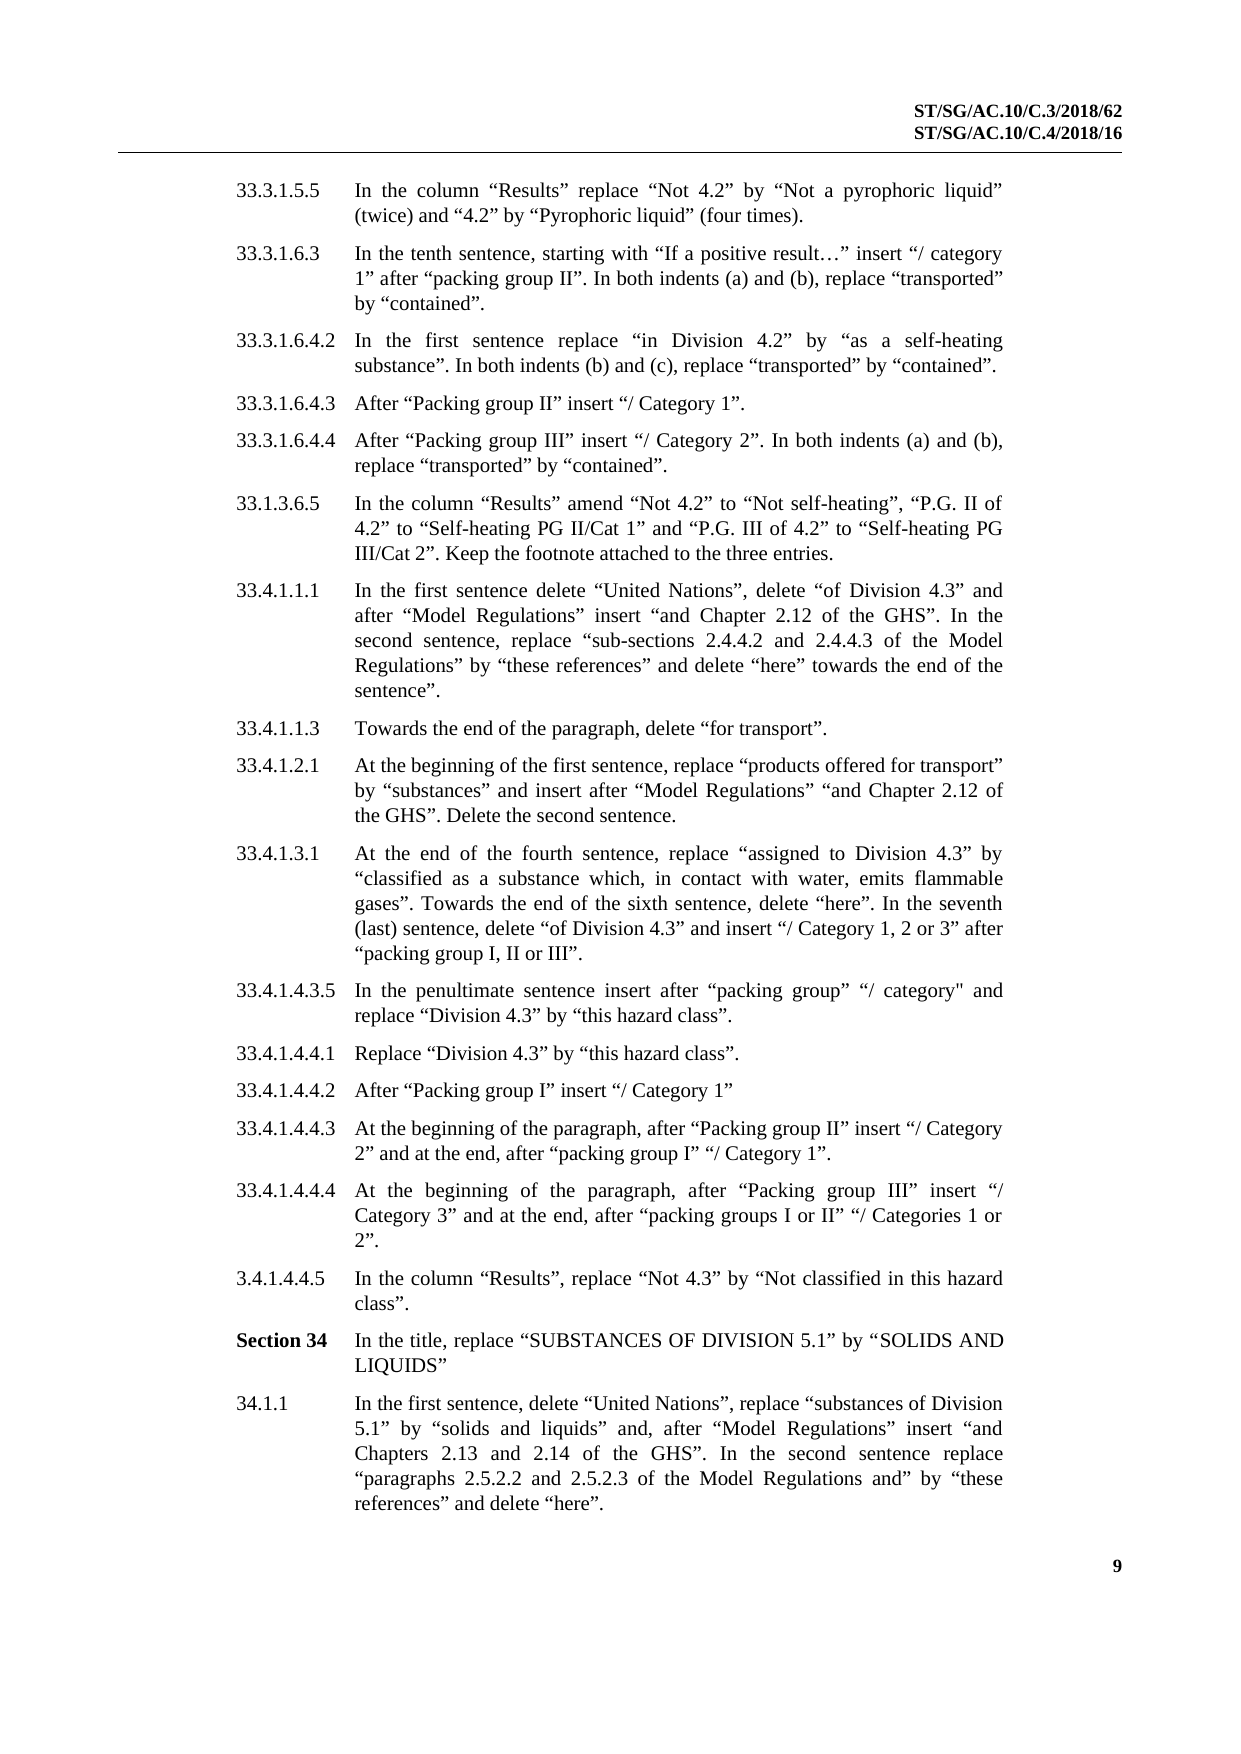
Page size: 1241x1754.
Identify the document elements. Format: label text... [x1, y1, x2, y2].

text 33.4.1.4.3.5 In the penultimate sentence insert after “packing group” “/ category" and replace “Division 4.3” by “this hazard class”. [236, 977, 1004, 1027]
text 33.3.1.6.3 In the tenth sentence, starting with “If a positive result…” insert “/ category 1” after “packing group II”. In both indents (a) and (b), replace “transported” by “contained”. [236, 240, 1004, 315]
text 3.4.1.4.4.5 In the column “Results”, replace “Not 4.3” by “Not classified in this hazard class”. [236, 1265, 1004, 1315]
text 33.3.1.6.4.3 After “Packing group II” insert “/ Category 1”. [236, 390, 1004, 415]
text 33.3.1.6.4.2 In the first sentence replace “in Division 4.2” by “as a self-heating substance”. In both indents (b) and (c), replace “transported” by “contained”. [236, 327, 1004, 377]
text 33.4.1.3.1 At the end of the fourth sentence, replace “assigned to Division 4.3” by “classified as a substance which, in contact with water, emits flammable gases”. Towards the end of the sixth sentence, delete “here”. In the seventh (last) sentence, delete “of Division 4.3” and insert “/ Category 1, 2 or 3” after “packing group I, II or III”. [236, 840, 1004, 965]
text Section 34 In the title, replace “SUBSTANCES OF DIVISION 5.1” by “SOLIDS AND LIQUIDS” [236, 1327, 1004, 1377]
text 33.3.1.6.4.4 After “Packing group III” insert “/ Category 2”. In both indents (a) and (b), replace “transported” by “contained”. [236, 427, 1004, 477]
text 33.4.1.4.4.2 After “Packing group I” insert “/ Category 1” [236, 1077, 1004, 1102]
text 34.1.1 In the first sentence, delete “United Nations”, replace “substances of Division 5.1” by “solids and liquids” and, after “Model Regulations” insert “and Chapters 2.13 and 2.14 of the GHS”. In the second sentence replace “paragraphs 2.5.2.2 and 2.5.2.3 of the Model Regulations and” by “these references” and delete “here”. [236, 1390, 1004, 1515]
text 33.1.3.6.5 In the column “Results” amend “Not 4.2” to “Not self-heating”, “P.G. II of 4.2” to “Self-heating PG II/Cat 1” and “P.G. III of 4.2” to “Self-heating PG III/Cat 2”. Keep the footnote attached to the three entries. [236, 490, 1004, 565]
text 33.4.1.2.1 At the beginning of the first sentence, replace “products offered for transport” by “substances” and insert after “Model Regulations” “and Chapter 2.12 of the GHS”. Delete the second sentence. [236, 752, 1004, 827]
text 33.4.1.1.1 In the first sentence delete “United Nations”, delete “of Division 4.3” and after “Model Regulations” insert “and Chapter 2.12 of the GHS”. In the second sentence, replace “sub-sections 2.4.4.2 and 2.4.4.3 of the Model Regulations” by “these references” and delete “here” towards the end of the sentence”. [236, 577, 1004, 702]
text 33.4.1.1.3 Towards the end of the paragraph, delete “for transport”. [236, 715, 1004, 740]
text 33.4.1.4.4.1 Replace “Division 4.3” by “this hazard class”. [236, 1040, 1004, 1065]
text 33.4.1.4.4.4 At the beginning of the paragraph, after “Packing group III” insert “/ Category 3” and at the end, after “packing groups I or II” “/ Categories 1 or 2”. [236, 1177, 1004, 1252]
text 33.3.1.5.5 In the column “Results” replace “Not 4.2” by “Not a pyrophoric liquid” (twice) and “4.2” by “Pyrophoric liquid” (four times). [236, 177, 1004, 227]
text 33.4.1.4.4.3 At the beginning of the paragraph, after “Packing group II” insert “/ Category 2” and at the end, after “packing group I” “/ Category 1”. [236, 1115, 1004, 1165]
